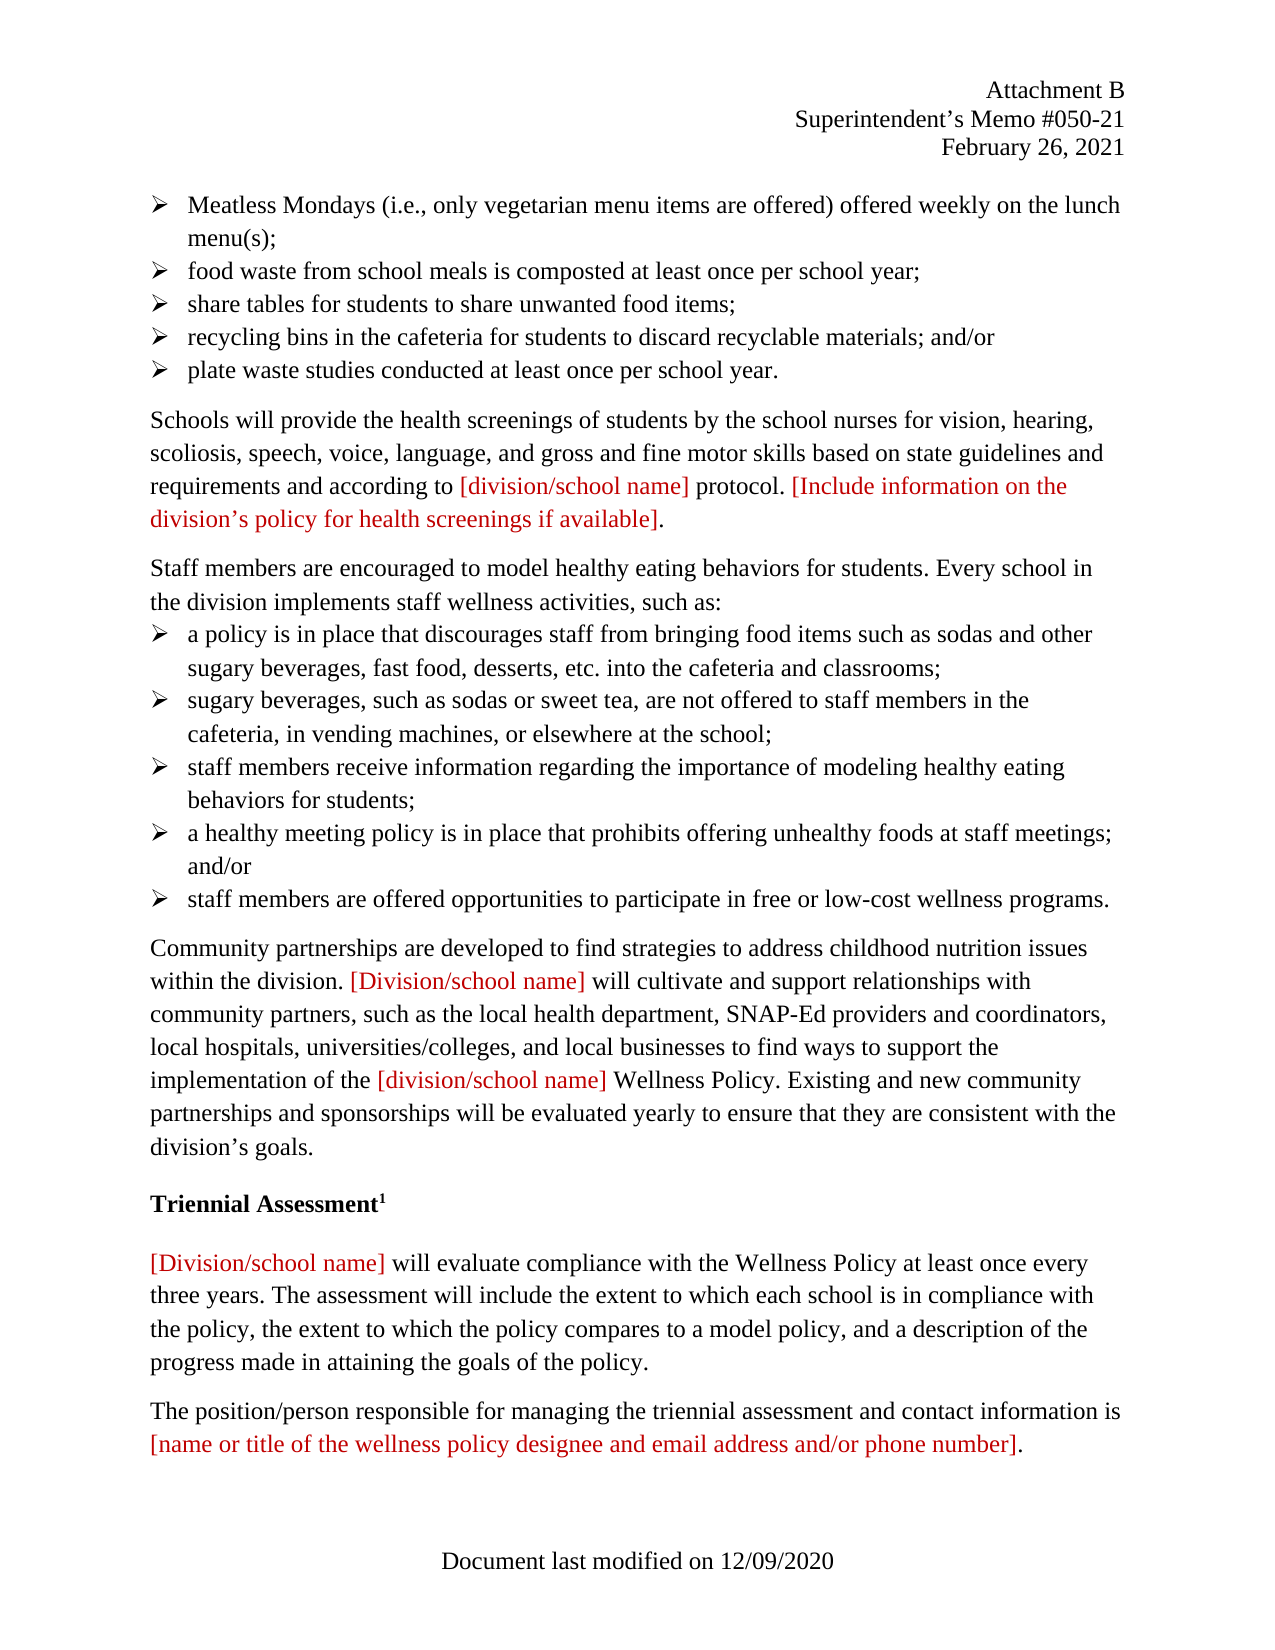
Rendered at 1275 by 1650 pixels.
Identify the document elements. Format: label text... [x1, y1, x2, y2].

subtitle Triennial Assessment1 [150, 1189, 1125, 1218]
list food waste from school meals is composted at least once per school year; [150, 256, 1125, 285]
text Schools will provide the health screenings of students by the school nurses for vision, hearing, scoliosis, speech, voice, language, and gross and fine motor skills based on state guidelines and requirements and according to [division/school name] protocol. [Include information on the division’s policy for health screenings if available]. [150, 405, 1125, 533]
list a policy is in place that discourages staff from bringing food items such as sodas and other sugary beverages, fast food, desserts, etc. into the cafeteria and classrooms; [150, 619, 1125, 681]
list share tables for students to share unwanted food items; [150, 289, 1125, 318]
list staff members receive information regarding the importance of modeling healthy eating behaviors for students; [150, 752, 1125, 813]
text Staff members are encouraged to model healthy eating behaviors for students. Every school in the division implements staff wellness activities, such as: [150, 553, 1125, 615]
list a healthy meeting policy is in place that prohibits offering unhealthy foods at staff meetings; and/or [150, 818, 1125, 879]
text Community partnerships are developed to find strategies to address childhood nutrition issues within the division. [Division/school name] will cultivate and support relationships with community partners, such as the local health department, SNAP-Ed providers and coordinators, local hospitals, universities/colleges, and local businesses to find ways to support the implementation of the [division/school name] Wellness Policy. Existing and new community partnerships and sponsorships will be evaluated yearly to ensure that they are consistent with the division’s goals. [150, 933, 1125, 1160]
text [Division/school name] will evaluate compliance with the Wellness Policy at least once every three years. The assessment will include the extent to which each school is in compliance with the policy, the extent to which the policy compares to a model policy, and a description of the progress made in attaining the goals of the policy. [150, 1248, 1125, 1375]
list staff members are offered opportunities to participate in free or low-cost wellness programs. [150, 884, 1125, 912]
list Meatless Mondays (i.e., only vegetarian menu items are offered) offered weekly on the lunch menu(s); [150, 190, 1125, 252]
list recycling bins in the cafeteria for students to discard recyclable materials; and/or [150, 322, 1125, 351]
list plate waste studies conducted at least once per school year. [150, 355, 1125, 384]
list sugary beverages, such as sodas or sweet tea, are not offered to staff members in the cafeteria, in vending machines, or elsewhere at the school; [150, 686, 1125, 747]
text The position/person responsible for managing the triennial assessment and contact information is [name or title of the wellness policy designee and email address and/or phone number]. [150, 1396, 1125, 1458]
